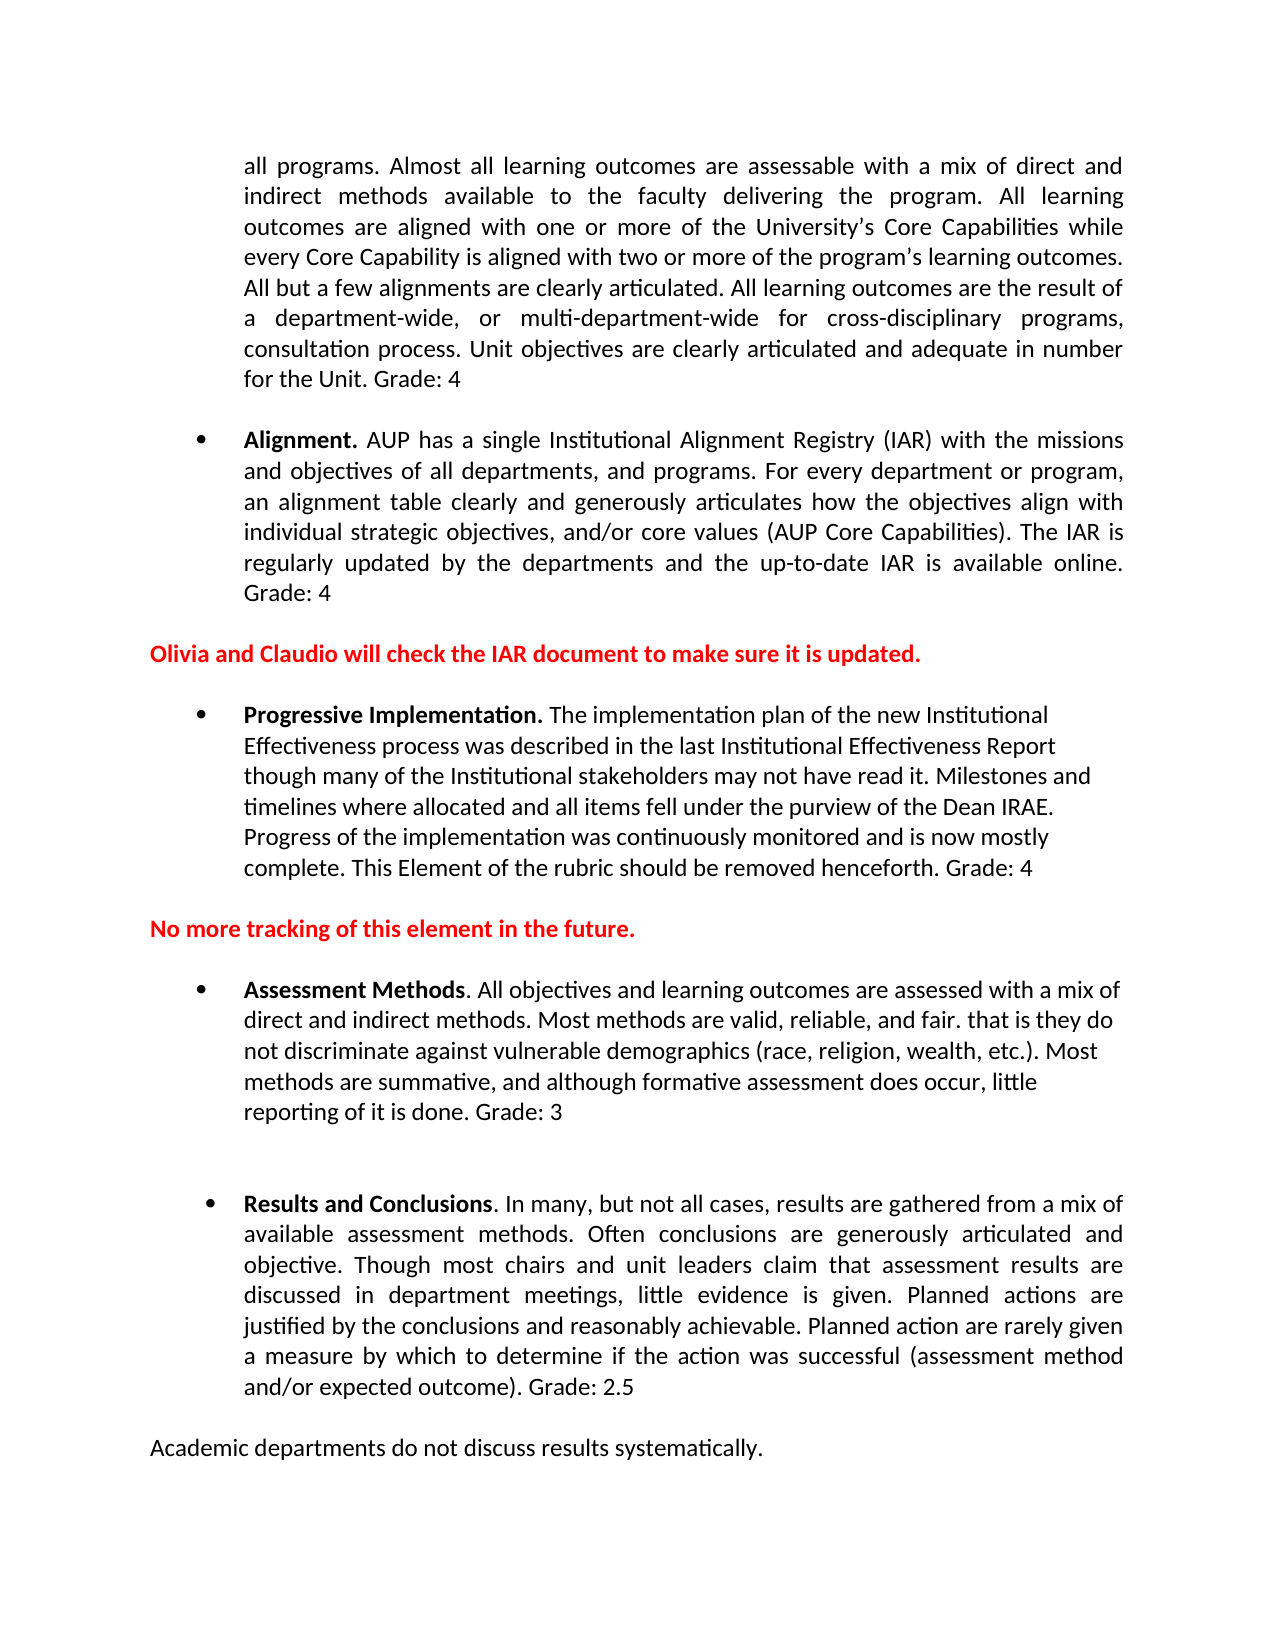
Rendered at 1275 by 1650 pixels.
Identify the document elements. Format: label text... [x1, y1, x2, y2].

text Academic departments do not discuss results systematically. [150, 1432, 1125, 1462]
list Progressive Implementation. The implementation plan of the new Institutional Effectiveness process was described in the last Institutional Effectiveness Report though many of the Institutional stakeholders may not have read it. Milestones and timelines where allocated and all items fell under the purview of the Dean IRAE. Progress of the implementation was continuously monitored and is now mostly complete. This Element of the rubric should be removed henceforth. Grade: 4 [197, 699, 1125, 882]
text No more tracking of this element in the future. [150, 913, 1125, 943]
list Alignment. AUP has a single Institutional Alignment Registry (IAR) with the missions and objectives of all departments, and programs. For every department or program, an alignment table clearly and generously articulates how the objectives align with individual strategic objectives, and/or core values (AUP Core Capabilities). The IAR is regularly updated by the departments and the up-to-date IAR is available online. Grade: 4 [197, 425, 1125, 608]
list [197, 150, 1125, 394]
text Olivia and Claudio will check the IAR document to make sure it is updated. [150, 638, 1125, 669]
list Results and Conclusions. In many, but not all cases, results are gathered from a mix of available assessment methods. Often conclusions are generously articulated and objective. Though most chairs and unit leaders claim that assessment results are discussed in department meetings, little evidence is given. Planned actions are justified by the conclusions and reasonably achievable. Planned action are rarely given a measure by which to determine if the action was successful (assessment method and/or expected outcome). Grade: 2.5 [206, 1188, 1125, 1401]
list Assessment Methods. All objectives and learning outcomes are assessed with a mix of direct and indirect methods. Most methods are valid, reliable, and fair. that is they do not discriminate against vulnerable demographics (race, religion, wealth, etc.). Most methods are summative, and although formative assessment does occur, little reporting of it is done. Grade: 3 [197, 974, 1125, 1127]
